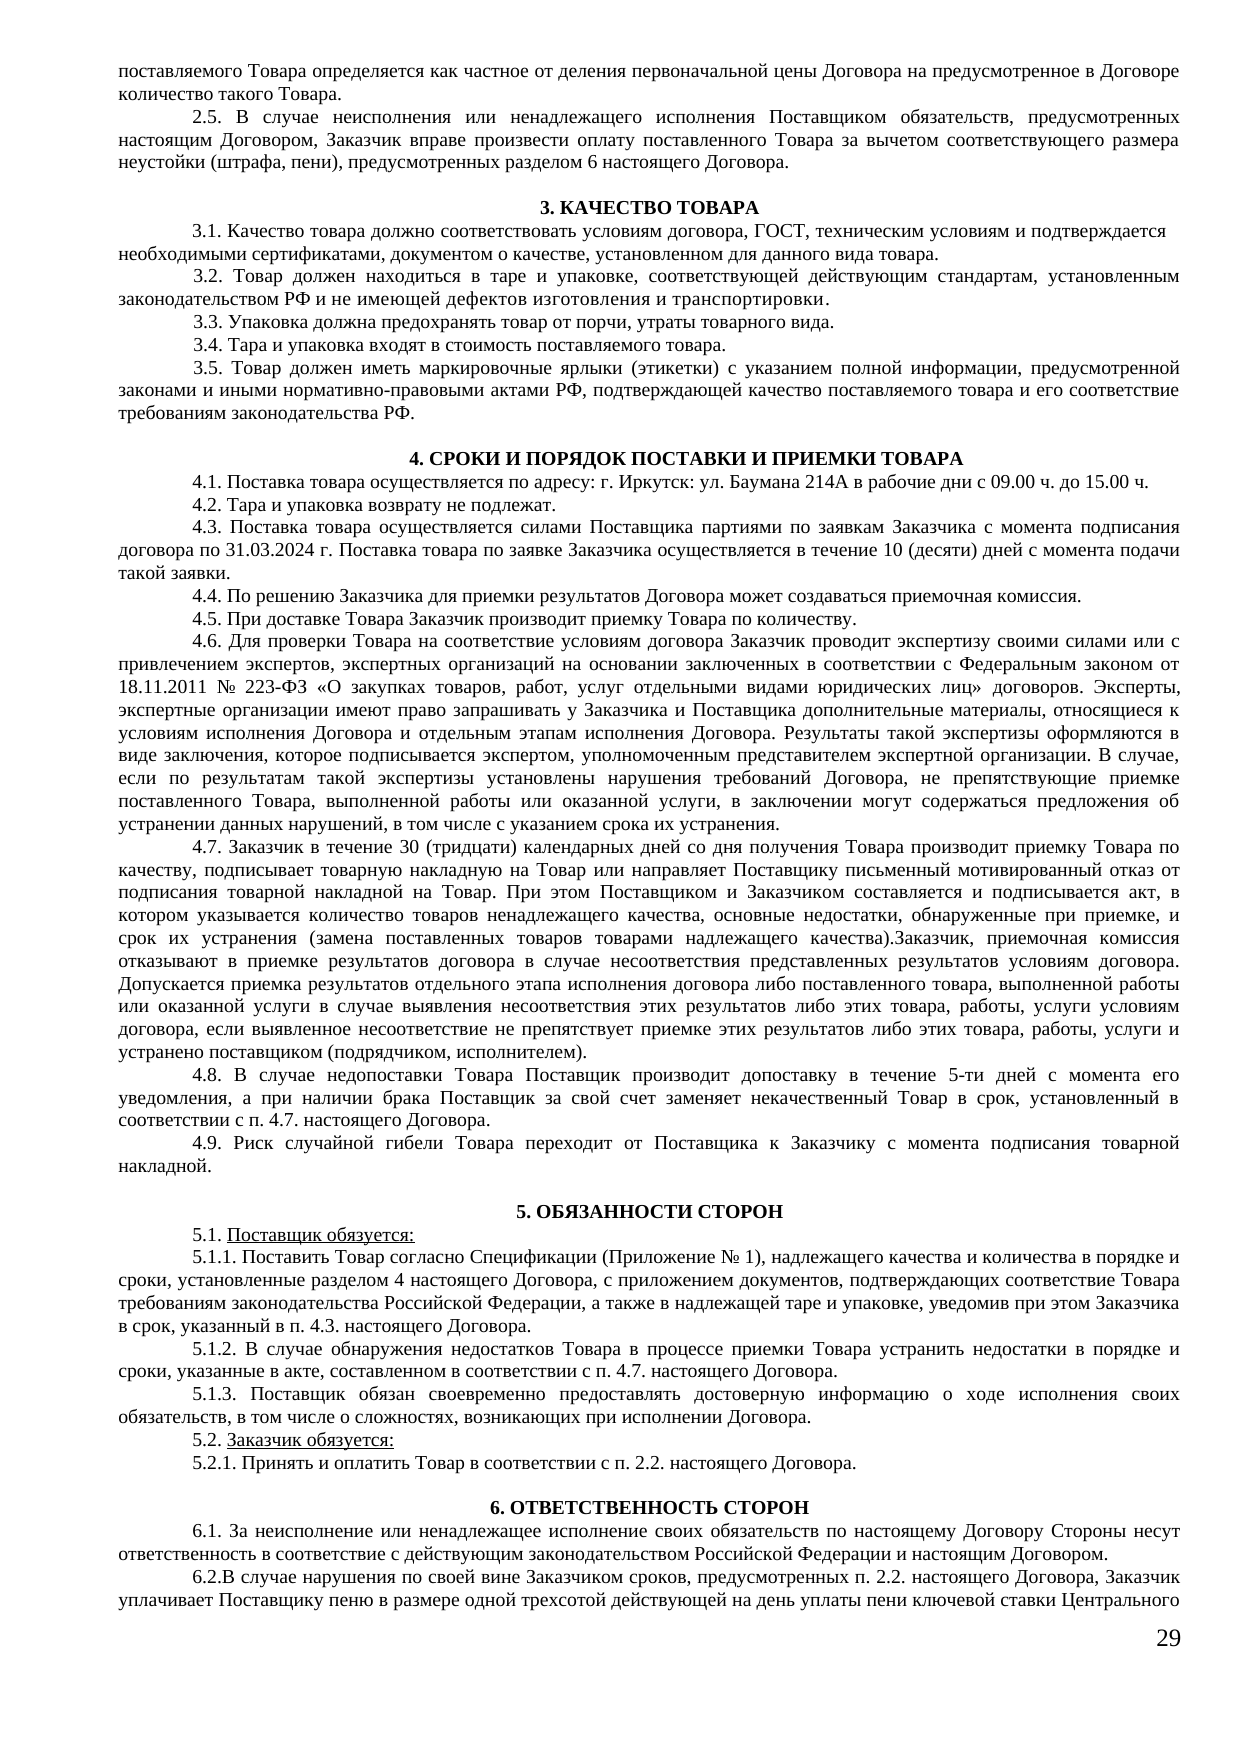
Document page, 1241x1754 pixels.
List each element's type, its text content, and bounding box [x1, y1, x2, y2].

text 3.5. Товар должен иметь маркировочные ярлыки (этикетки) с указанием полной информации, предусмотренной законами и иными нормативно-правовыми актами РФ, подтверждающей качество поставляемого товара и его соответствие требованиям законодательства РФ. [118, 356, 1181, 424]
text 4.4. По решению Заказчика для приемки результатов Договора может создаваться приемочная комиссия. [118, 584, 1182, 607]
text 3.4. Тара и упаковка входят в стоимость поставляемого товара. [118, 333, 1181, 356]
text 4.1. Поставка товара осуществляется по адресу: г. Иркутск: ул. Баумана 214А в рабочие дни с 09.00 ч. до 15.00 ч. [118, 470, 1181, 492]
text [118, 1565, 1181, 1610]
text 6. ОТВЕТСТВЕННОСТЬ СТОРОН [118, 1496, 1181, 1519]
text 4.3. Поставка товара осуществляется силами Поставщика партиями по заявкам Заказчика с момента подписания договора по 31.03.2024 г. Поставка товара по заявке Заказчика осуществляется в течение 10 (десяти) дней с момента подачи такой заявки. [118, 515, 1181, 584]
text 3.2. Товар должен находиться в таре и упаковке, соответствующей действующим стандартам, установленным законодательством РФ и не имеющей дефектов изготовления и транспортировки. [118, 264, 1181, 310]
text 4. СРОКИ И ПОРЯДОК ПОСТАВКИ И ПРИЕМКИ ТОВАРА [118, 447, 1181, 470]
text 5.1.3. Поставщик обязан своевременно предоставлять достоверную информацию о ходе исполнения своих обязательств, в том числе о сложностях, возникающих при исполнении Договора. [118, 1382, 1181, 1428]
text 6.1. За неисполнение или ненадлежащее исполнение своих обязательств по настоящему Договору Стороны несут ответственность в соответствие с действующим законодательством Российской Федерации и настоящим Договором. [118, 1519, 1181, 1565]
text 5.1. Поставщик обязуется: [118, 1222, 1181, 1245]
text 5.2.1. Принять и оплатить Товар в соответствии с п. 2.2. настоящего Договора. [118, 1451, 1181, 1473]
text 5. ОБЯЗАННОСТИ СТОРОН [118, 1200, 1181, 1222]
text 3. КАЧЕСТВО ТОВАРА [118, 196, 1181, 219]
text 4.7. Заказчик в течение 30 (тридцати) календарных дней со дня получения Товара производит приемку Товара по качеству, подписывает товарную накладную на Товар или направляет Поставщику письменный мотивированный отказ от подписания товарной накладной на Товар. При этом Поставщиком и Заказчиком составляется и подписывается акт, в котором указывается количество товаров ненадлежащего качества, основные недостатки, обнаруженные при приемке, и срок их устранения (замена поставленных товаров товарами надлежащего качества).Заказчик, приемочная комиссия отказывают в приемке результатов договора в случае несоответствия представленных результатов условиям договора. Допускается приемка результатов отдельного этапа исполнения договора либо поставленного товара, выполненной работы или оказанной услуги в случае выявления несоответствия этих результатов либо этих товара, работы, услуги условиям договора, если выявленное несоответствие не препятствует приемке этих результатов либо этих товара, работы, услуги и устранено поставщиком (подрядчиком, исполнителем). [118, 835, 1181, 1063]
text 4.5. При доставке Товара Заказчик производит приемку Товара по количеству. [118, 607, 1182, 629]
text 5.2. Заказчик обязуется: [118, 1428, 1181, 1451]
text 3.3. Упаковка должна предохранять товар от порчи, утраты товарного вида. [118, 310, 1181, 333]
text 3.1. Качество товара должно соответствовать условиям договора, ГОСТ, техническим условиям и подтверждается необходимыми сертификатами, документом о качестве, установленном для данного вида товара. [118, 219, 1168, 264]
text 4.8. В случае недопоставки Товара Поставщик производит допоставку в течение 5-ти дней с момента его уведомления, а при наличии брака Поставщик за свой счет заменяет некачественный Товар в срок, установленный в соответствии с п. 4.7. настоящего Договора. [118, 1063, 1181, 1131]
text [118, 59, 1181, 105]
text 5.1.2. В случае обнаружения недостатков Товара в процессе приемки Товара устранить недостатки в порядке и сроки, указанные в акте, составленном в соответствии с п. 4.7. настоящего Договора. [118, 1337, 1181, 1382]
text 4.6. Для проверки Товара на соответствие условиям договора Заказчик проводит экспертизу своими силами или с привлечением экспертов, экспертных организаций на основании заключенных в соответствии с Федеральным законом от 18.11.2011 № 223-ФЗ «О закупках товаров, работ, услуг отдельными видами юридических лиц» договоров. Эксперты, экспертные организации имеют право запрашивать у Заказчика и Поставщика дополнительные материалы, относящиеся к условиям исполнения Договора и отдельным этапам исполнения Договора. Результаты такой экспертизы оформляются в виде заключения, которое подписывается экспертом, уполномоченным представителем экспертной организации. В случае, если по результатам такой экспертизы установлены нарушения требований Договора, не препятствующие приемке поставленного Товара, выполненной работы или оказанной услуги, в заключении могут содержаться предложения об устранении данных нарушений, в том числе с указанием срока их устранения. [118, 629, 1181, 835]
text 5.1.1. Поставить Товар согласно Спецификации (Приложение № 1), надлежащего качества и количества в порядке и сроки, установленные разделом 4 настоящего Договора, с приложением документов, подтверждающих соответствие Товара требованиям законодательства Российской Федерации, а также в надлежащей таре и упаковке, уведомив при этом Заказчика в срок, указанный в п. 4.3. настоящего Договора. [118, 1245, 1181, 1337]
text 4.2. Тара и упаковка возврату не подлежат. [118, 492, 1181, 515]
text 2.5. В случае неисполнения или ненадлежащего исполнения Поставщиком обязательств, предусмотренных настоящим Договором, Заказчик вправе произвести оплату поставленного Товара за вычетом соответствующего размера неустойки (штрафа, пени), предусмотренных разделом 6 настоящего Договора. [118, 105, 1181, 173]
text 4.9. Риск случайной гибели Товара переходит от Поставщика к Заказчику с момента подписания товарной накладной. [118, 1131, 1181, 1177]
